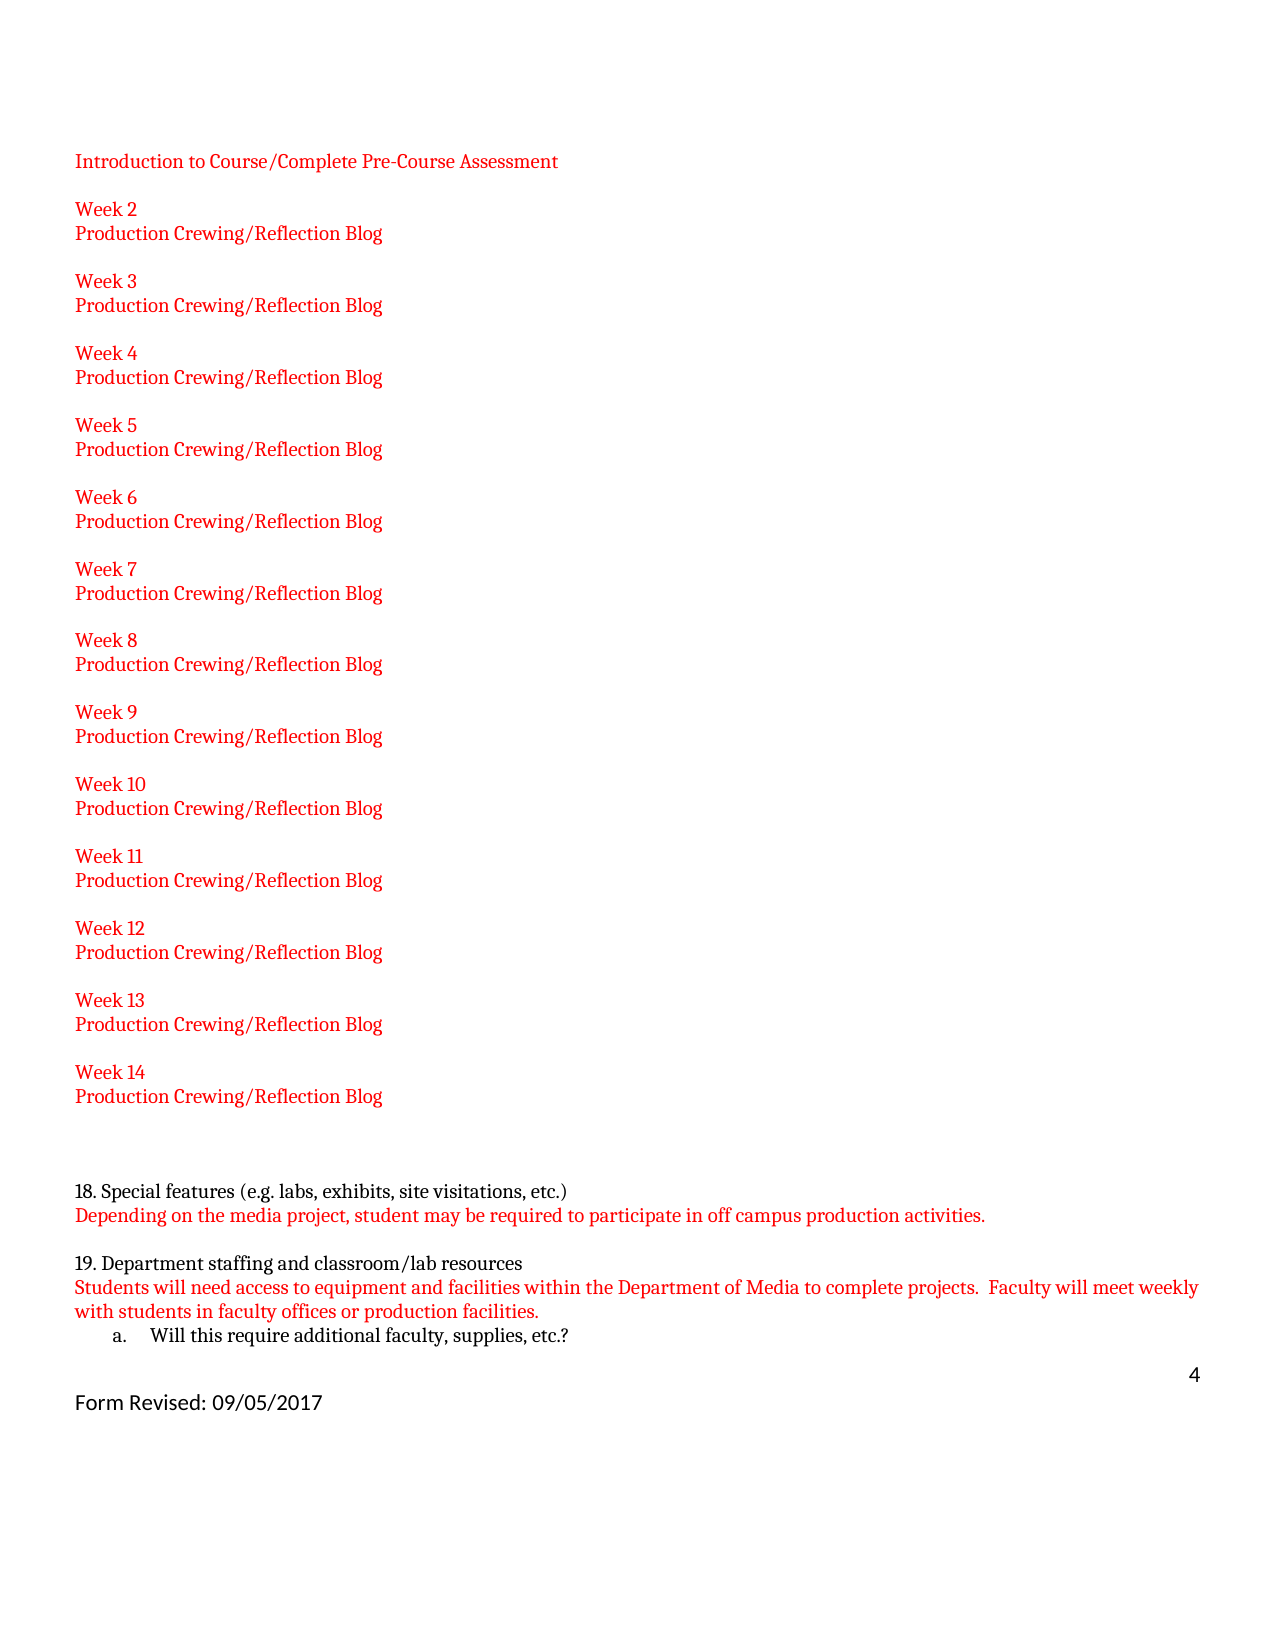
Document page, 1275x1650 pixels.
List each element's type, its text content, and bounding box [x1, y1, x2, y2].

text Production Crewing/Reflection Blog [75, 1084, 1200, 1108]
text Production Crewing/Reflection Blog [75, 437, 1200, 461]
text Production Crewing/Reflection Blog [75, 222, 1200, 246]
list Will this require additional faculty, supplies, etc.? [112, 1324, 1200, 1348]
text Week 3 [75, 270, 1200, 294]
text Production Crewing/Reflection Blog [75, 725, 1200, 749]
text Production Crewing/Reflection Blog [75, 941, 1200, 964]
text Production Crewing/Reflection Blog [75, 509, 1200, 533]
text Week 8 [75, 629, 1200, 653]
text Week 10 [75, 773, 1200, 797]
text Week 14 [75, 1060, 1200, 1084]
text Introduction to Course/Complete Pre-Course Assessment [75, 150, 1200, 174]
text Production Crewing/Reflection Blog [75, 869, 1200, 893]
text Week 11 [75, 845, 1200, 869]
text Week 7 [75, 557, 1200, 581]
text Week 4 [75, 342, 1200, 366]
text Depending on the media project, student may be required to participate in off campus production activities. [75, 1204, 1200, 1228]
text Week 12 [75, 917, 1200, 941]
text Production Crewing/Reflection Blog [75, 294, 1200, 318]
text Week 9 [75, 701, 1200, 725]
text Production Crewing/Reflection Blog [75, 581, 1200, 605]
text Production Crewing/Reflection Blog [75, 797, 1200, 821]
text Week 13 [75, 988, 1200, 1012]
text Production Crewing/Reflection Blog [75, 653, 1200, 677]
text Week 5 [75, 413, 1200, 437]
text Production Crewing/Reflection Blog [75, 366, 1200, 389]
text 18. Special features (e.g. labs, exhibits, site visitations, etc.) [75, 1180, 1200, 1204]
text Week 6 [75, 485, 1200, 509]
text Students will need access to equipment and facilities within the Department of Media to complete projects. Faculty will meet weekly with students in faculty offices or production facilities. [75, 1276, 1200, 1324]
text 19. Department staffing and classroom/lab resources [75, 1252, 1200, 1276]
text Production Crewing/Reflection Blog [75, 1012, 1200, 1036]
text Week 2 [75, 198, 1200, 222]
